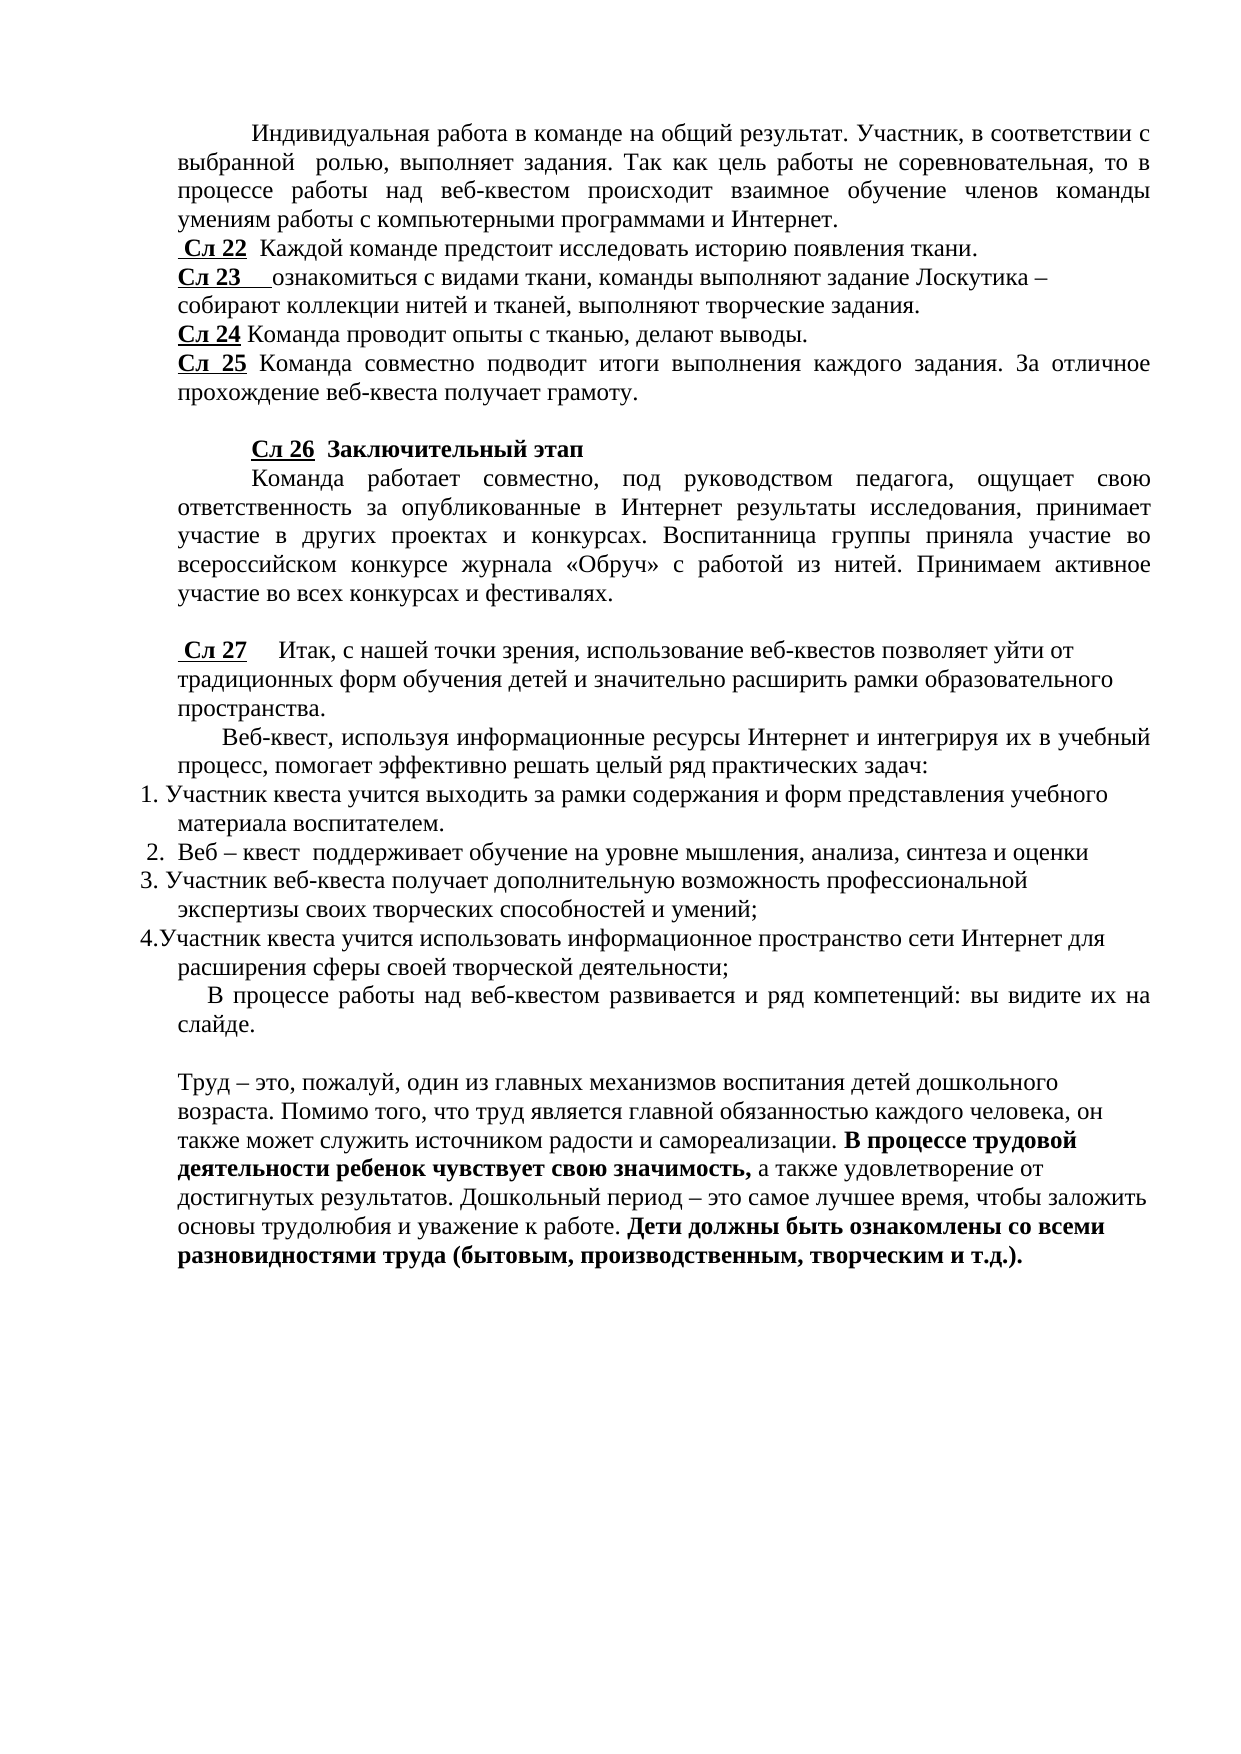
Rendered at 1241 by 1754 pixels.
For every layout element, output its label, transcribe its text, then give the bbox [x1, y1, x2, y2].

text Сл 27 Итак, с нашей точки зрения, использование веб-квестов позволяет уйти от традиционных форм обучения детей и значительно расширить рамки образовательного пространства. [177, 636, 1152, 722]
text Индивидуальная работа в команде на общий результат. Участник, в соответствии с выбранной ролью, выполняет задания. Так как цель работы не соревновательная, то в процессе работы над веб-квестом происходит взаимное обучение членов команды умениям работы с компьютерными программами и Интернет. [177, 118, 1152, 233]
text Сл 25 Команда совместно подводит итоги выполнения каждого задания. За отличное прохождение веб-квеста получает грамоту. [177, 348, 1152, 406]
text Команда работает совместно, под руководством педагога, ощущает свою ответственность за опубликованные в Интернет результаты исследования, принимает участие в других проектах и конкурсах. Воспитанница группы приняла участие во всероссийском конкурсе журнала «Обруч» с работой из нитей. Принимаем активное участие во всех конкурсах и фестивалях. [177, 463, 1152, 607]
text Веб-квест, используя информационные ресурсы Интернет и интегрируя их в учебный процесс, помогает эффективно решать целый ряд практических задач: [177, 722, 1152, 779]
text Сл 24 Команда проводит опыты с тканью, делают выводы. [177, 319, 1152, 348]
text Сл 22 Каждой команде предстоит исследовать историю появления ткани. [177, 233, 1152, 262]
text 2. Веб – квест поддерживает обучение на уровне мышления, анализа, синтеза и оценки [140, 837, 1152, 866]
text В процессе работы над веб-квестом развивается и ряд компетенций: вы видите их на слайде. [177, 981, 1152, 1038]
text Труд – это, пожалуй, один из главных механизмов воспитания детей дошкольного возраста. Помимо того, что труд является главной обязанностью каждого человека, он также может служить источником радости и самореализации. В процессе трудовой деятельности ребенок чувствует свою значимость, а также удовлетворение от достигнутых результатов. Дошкольный период – это самое лучшее время, чтобы заложить основы трудолюбия и уважение к работе. Дети должны быть ознакомлены со всеми разновидностями труда (бытовым, производственным, творческим и т.д.). [177, 1067, 1152, 1268]
text 4.Участник квеста учится использовать информационное пространство сети Интернет для расширения сферы своей творческой деятельности; [140, 923, 1152, 981]
text Сл 23 ознакомиться с видами ткани, команды выполняют задание Лоскутика – собирают коллекции нитей и тканей, выполняют творческие задания. [177, 262, 1152, 319]
text Сл 26 Заключительный этап [177, 434, 1152, 463]
text 1. Участник квеста учится выходить за рамки содержания и форм представления учебного материала воспитателем. [140, 779, 1152, 837]
text 3. Участник веб-квеста получает дополнительную возможность профессиональной экспертизы своих творческих способностей и умений; [140, 866, 1152, 923]
